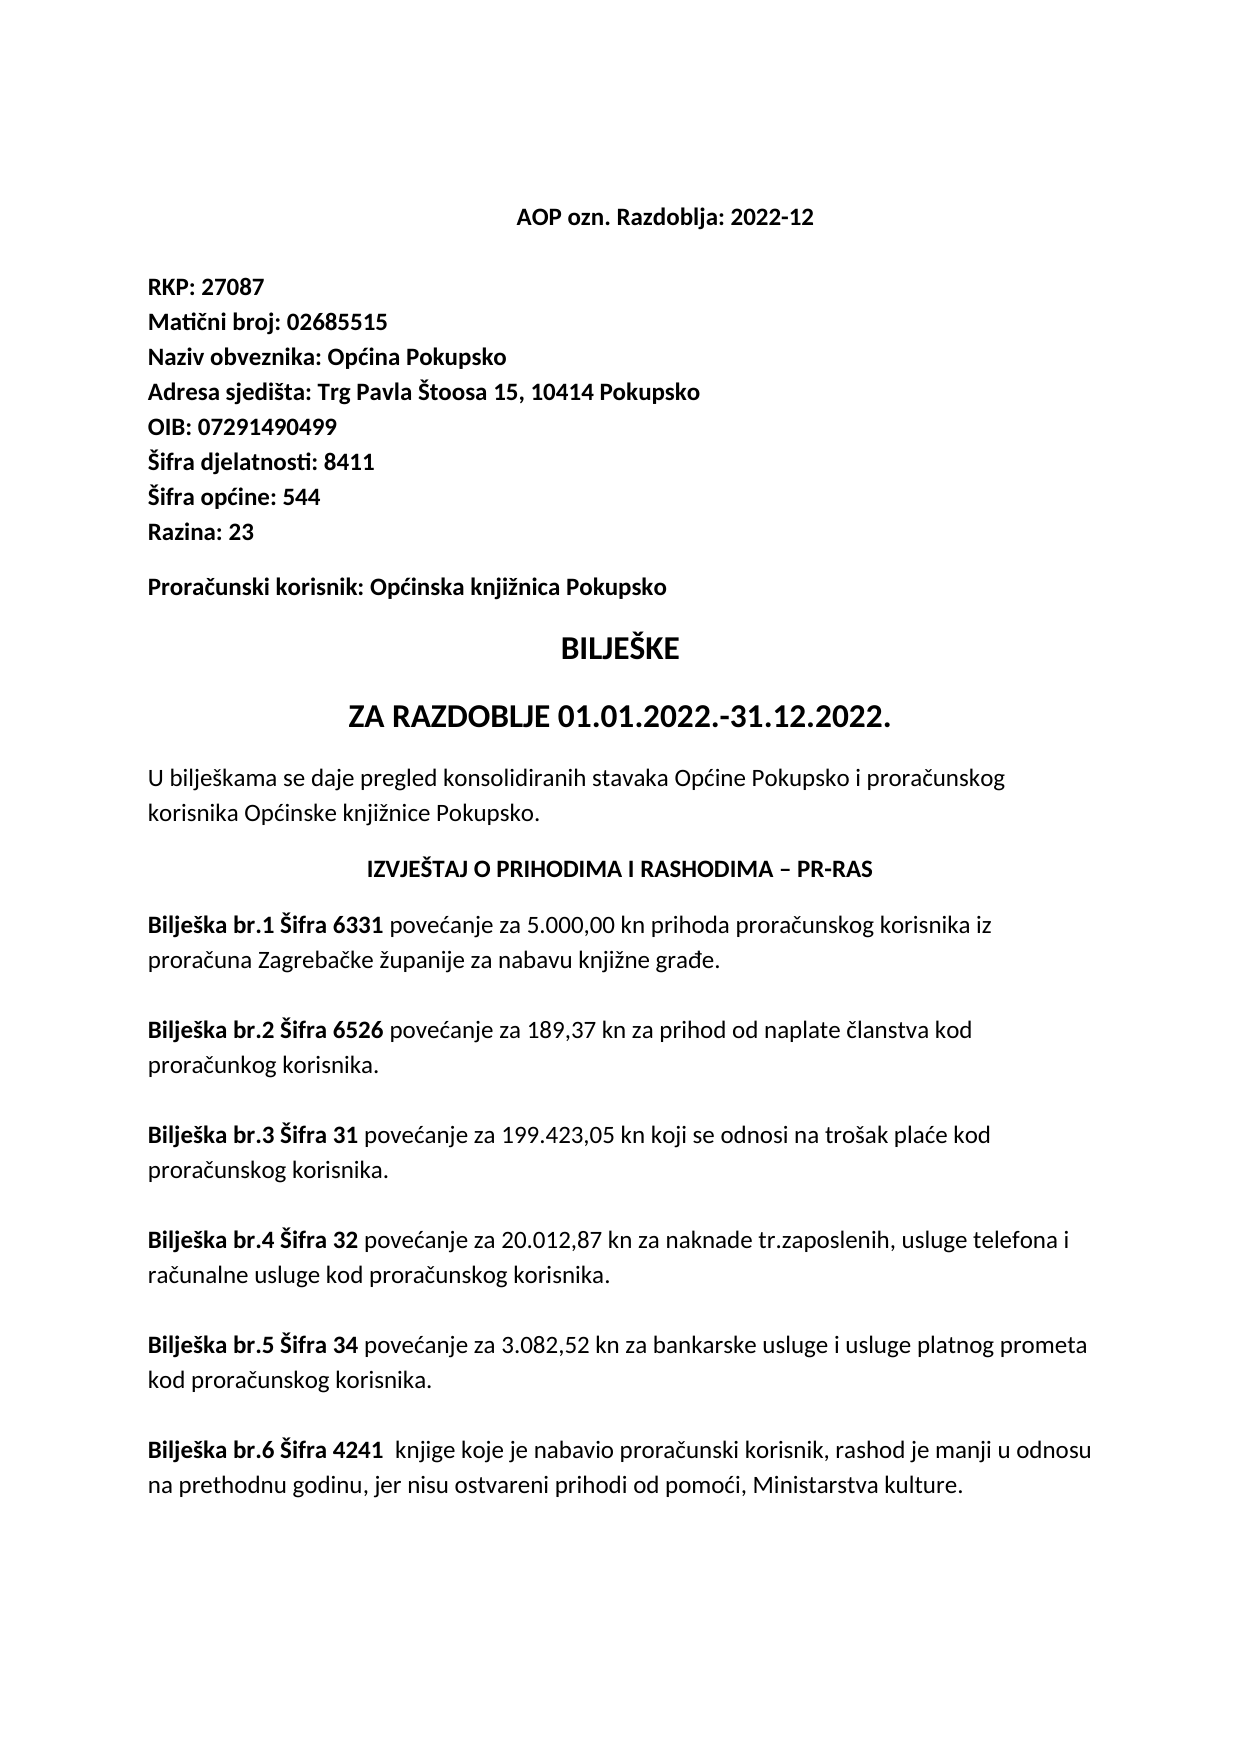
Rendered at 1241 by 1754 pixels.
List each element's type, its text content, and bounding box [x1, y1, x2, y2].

text AOP ozn. Razdoblja: 2022-12 [148, 201, 1093, 231]
text Proračunski korisnik: Općinska knjižnica Pokupsko [148, 571, 1093, 602]
text Matični broj: 02685515 [148, 306, 1093, 336]
text Naziv obveznika: Općina Pokupsko [148, 341, 1093, 371]
text IZVJEŠTAJ O PRIHODIMA I RASHODIMA – PR-RAS [148, 853, 1093, 884]
text Bilješka br.4 Šifra 32 povećanje za 20.012,87 kn za naknade tr.zaposlenih, usluge telefona i računalne usluge kod proračunskog korisnika. [148, 1224, 1093, 1290]
text Bilješka br.6 Šifra 4241 knjige koje je nabavio proračunski korisnik, rashod je manji u odnosu na prethodnu godinu, jer nisu ostvareni prihodi od pomoći, Ministarstva kulture. [148, 1434, 1093, 1500]
text Šifra općine: 544 [148, 481, 1093, 511]
text ZA RAZDOBLJE 01.01.2022.-31.12.2022. [148, 695, 1093, 736]
text Bilješka br.3 Šifra 31 povećanje za 199.423,05 kn koji se odnosi na trošak plaće kod proračunskog korisnika. [148, 1119, 1093, 1185]
text Bilješka br.5 Šifra 34 povećanje za 3.082,52 kn za bankarske usluge i usluge platnog prometa kod proračunskog korisnika. [148, 1329, 1093, 1395]
text Adresa sjedišta: Trg Pavla Štoosa 15, 10414 Pokupsko [148, 376, 1093, 406]
text Šifra djelatnosti: 8411 [148, 446, 1093, 476]
text RKP: 27087 [148, 271, 1093, 301]
text Razina: 23 [148, 516, 1093, 546]
text OIB: 07291490499 [148, 411, 1093, 441]
text U bilješkama se daje pregled konsolidiranih stavaka Općine Pokupsko i proračunskog korisnika Općinske knjižnice Pokupsko. [148, 762, 1093, 828]
text BILJEŠKE [148, 627, 1093, 668]
text Bilješka br.2 Šifra 6526 povećanje za 189,37 kn za prihod od naplate članstva kod proračunkog korisnika. [148, 1014, 1093, 1080]
text Bilješka br.1 Šifra 6331 povećanje za 5.000,00 kn prihoda proračunskog korisnika iz proračuna Zagrebačke županije za nabavu knjižne građe. [148, 909, 1093, 975]
